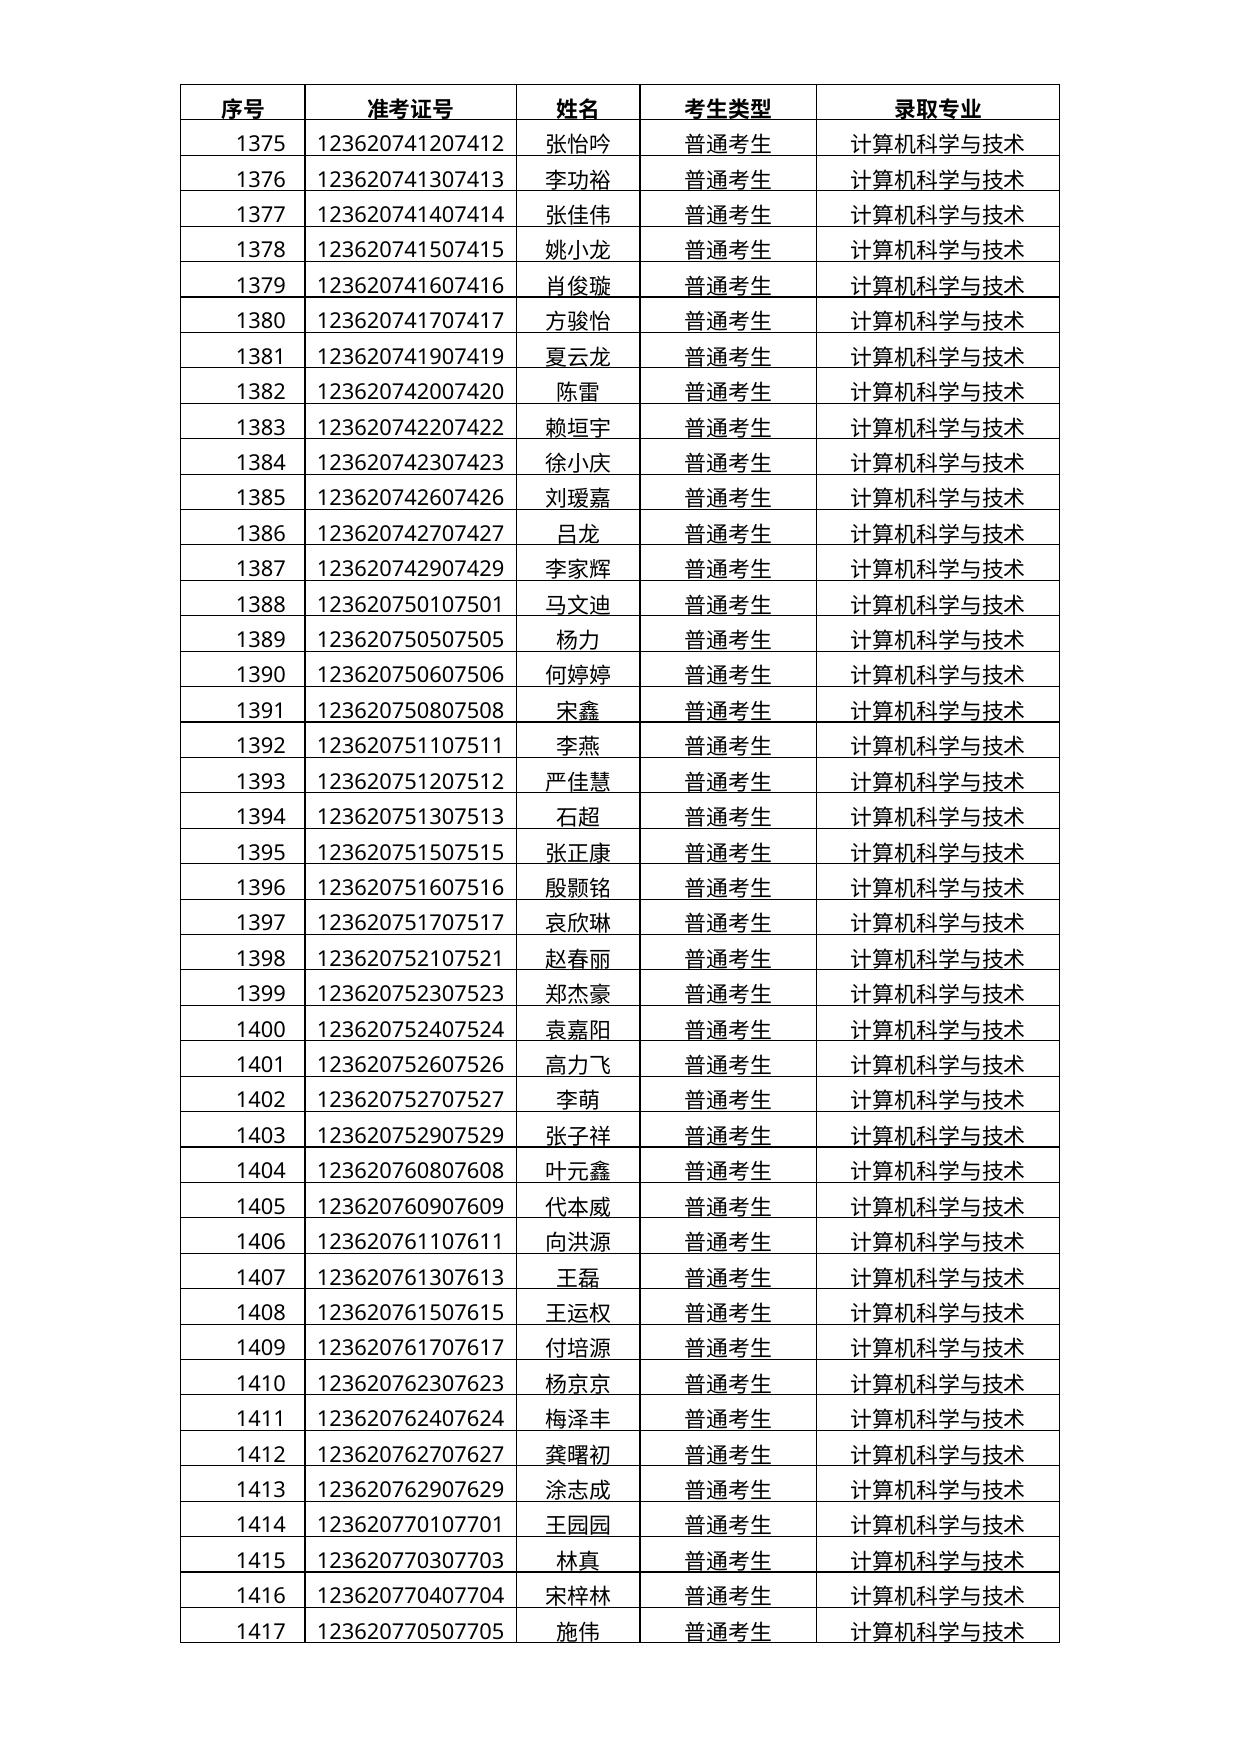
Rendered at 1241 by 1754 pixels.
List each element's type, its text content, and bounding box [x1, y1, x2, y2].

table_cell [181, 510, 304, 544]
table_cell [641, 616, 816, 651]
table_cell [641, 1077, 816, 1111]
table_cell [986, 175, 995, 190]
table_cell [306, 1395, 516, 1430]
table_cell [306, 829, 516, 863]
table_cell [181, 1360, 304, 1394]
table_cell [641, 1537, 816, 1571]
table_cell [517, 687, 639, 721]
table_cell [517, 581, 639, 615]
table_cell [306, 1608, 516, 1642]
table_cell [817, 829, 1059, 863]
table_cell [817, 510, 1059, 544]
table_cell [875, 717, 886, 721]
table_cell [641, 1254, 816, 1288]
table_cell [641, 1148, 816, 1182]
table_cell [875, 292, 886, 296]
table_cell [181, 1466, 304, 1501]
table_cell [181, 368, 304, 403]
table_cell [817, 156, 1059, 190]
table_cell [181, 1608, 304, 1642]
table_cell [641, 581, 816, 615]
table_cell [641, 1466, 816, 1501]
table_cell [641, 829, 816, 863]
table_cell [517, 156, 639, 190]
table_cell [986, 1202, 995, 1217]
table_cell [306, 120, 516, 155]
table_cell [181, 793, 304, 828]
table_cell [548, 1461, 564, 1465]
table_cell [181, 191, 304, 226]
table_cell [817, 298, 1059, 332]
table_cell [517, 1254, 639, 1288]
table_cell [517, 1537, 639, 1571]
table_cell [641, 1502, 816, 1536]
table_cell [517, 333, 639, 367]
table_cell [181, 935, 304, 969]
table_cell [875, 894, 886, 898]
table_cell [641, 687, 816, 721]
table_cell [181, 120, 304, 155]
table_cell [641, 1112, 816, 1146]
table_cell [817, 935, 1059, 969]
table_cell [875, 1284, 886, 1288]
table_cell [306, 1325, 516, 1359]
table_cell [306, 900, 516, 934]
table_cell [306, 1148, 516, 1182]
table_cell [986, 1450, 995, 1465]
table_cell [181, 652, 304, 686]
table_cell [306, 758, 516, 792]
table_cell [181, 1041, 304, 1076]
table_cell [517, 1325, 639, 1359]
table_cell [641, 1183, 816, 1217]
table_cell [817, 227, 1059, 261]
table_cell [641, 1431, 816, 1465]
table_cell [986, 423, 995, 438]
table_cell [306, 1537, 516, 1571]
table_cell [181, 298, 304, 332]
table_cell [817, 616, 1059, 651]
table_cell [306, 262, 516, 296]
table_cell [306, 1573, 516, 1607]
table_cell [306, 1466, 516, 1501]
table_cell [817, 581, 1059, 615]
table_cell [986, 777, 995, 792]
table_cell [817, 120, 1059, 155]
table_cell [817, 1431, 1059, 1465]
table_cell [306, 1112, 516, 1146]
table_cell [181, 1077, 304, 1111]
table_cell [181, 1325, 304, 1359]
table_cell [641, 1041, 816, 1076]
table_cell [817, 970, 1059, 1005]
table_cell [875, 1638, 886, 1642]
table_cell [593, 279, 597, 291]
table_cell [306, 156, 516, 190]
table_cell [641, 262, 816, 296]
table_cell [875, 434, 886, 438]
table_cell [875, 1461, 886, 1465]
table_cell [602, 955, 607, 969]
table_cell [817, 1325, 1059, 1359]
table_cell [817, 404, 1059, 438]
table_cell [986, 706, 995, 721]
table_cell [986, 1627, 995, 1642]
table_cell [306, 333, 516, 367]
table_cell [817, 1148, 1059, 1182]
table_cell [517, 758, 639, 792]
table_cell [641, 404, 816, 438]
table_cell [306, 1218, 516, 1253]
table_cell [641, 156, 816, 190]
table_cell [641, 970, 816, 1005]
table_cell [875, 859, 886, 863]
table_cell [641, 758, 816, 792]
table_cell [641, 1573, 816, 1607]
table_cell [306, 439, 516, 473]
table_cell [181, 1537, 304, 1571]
table_header 考生类型 [641, 85, 816, 119]
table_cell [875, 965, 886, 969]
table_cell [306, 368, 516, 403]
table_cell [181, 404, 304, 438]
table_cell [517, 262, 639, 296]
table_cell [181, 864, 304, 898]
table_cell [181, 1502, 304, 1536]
table_header 序号 [181, 85, 304, 119]
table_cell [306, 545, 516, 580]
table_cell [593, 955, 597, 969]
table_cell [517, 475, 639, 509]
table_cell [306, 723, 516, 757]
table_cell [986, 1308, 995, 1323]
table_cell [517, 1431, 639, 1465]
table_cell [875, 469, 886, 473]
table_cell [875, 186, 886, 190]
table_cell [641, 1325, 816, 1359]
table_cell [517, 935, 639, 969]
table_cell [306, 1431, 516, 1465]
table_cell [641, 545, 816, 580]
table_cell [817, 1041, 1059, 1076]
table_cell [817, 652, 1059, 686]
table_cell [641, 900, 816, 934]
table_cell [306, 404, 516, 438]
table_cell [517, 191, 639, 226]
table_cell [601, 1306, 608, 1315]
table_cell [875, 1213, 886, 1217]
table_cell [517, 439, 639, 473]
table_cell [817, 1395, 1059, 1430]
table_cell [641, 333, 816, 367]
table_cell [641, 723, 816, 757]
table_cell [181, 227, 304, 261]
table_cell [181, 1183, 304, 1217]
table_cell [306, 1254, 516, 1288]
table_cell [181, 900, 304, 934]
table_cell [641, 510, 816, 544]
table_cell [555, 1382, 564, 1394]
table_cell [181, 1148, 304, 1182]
table_header 录取专业 [817, 85, 1059, 119]
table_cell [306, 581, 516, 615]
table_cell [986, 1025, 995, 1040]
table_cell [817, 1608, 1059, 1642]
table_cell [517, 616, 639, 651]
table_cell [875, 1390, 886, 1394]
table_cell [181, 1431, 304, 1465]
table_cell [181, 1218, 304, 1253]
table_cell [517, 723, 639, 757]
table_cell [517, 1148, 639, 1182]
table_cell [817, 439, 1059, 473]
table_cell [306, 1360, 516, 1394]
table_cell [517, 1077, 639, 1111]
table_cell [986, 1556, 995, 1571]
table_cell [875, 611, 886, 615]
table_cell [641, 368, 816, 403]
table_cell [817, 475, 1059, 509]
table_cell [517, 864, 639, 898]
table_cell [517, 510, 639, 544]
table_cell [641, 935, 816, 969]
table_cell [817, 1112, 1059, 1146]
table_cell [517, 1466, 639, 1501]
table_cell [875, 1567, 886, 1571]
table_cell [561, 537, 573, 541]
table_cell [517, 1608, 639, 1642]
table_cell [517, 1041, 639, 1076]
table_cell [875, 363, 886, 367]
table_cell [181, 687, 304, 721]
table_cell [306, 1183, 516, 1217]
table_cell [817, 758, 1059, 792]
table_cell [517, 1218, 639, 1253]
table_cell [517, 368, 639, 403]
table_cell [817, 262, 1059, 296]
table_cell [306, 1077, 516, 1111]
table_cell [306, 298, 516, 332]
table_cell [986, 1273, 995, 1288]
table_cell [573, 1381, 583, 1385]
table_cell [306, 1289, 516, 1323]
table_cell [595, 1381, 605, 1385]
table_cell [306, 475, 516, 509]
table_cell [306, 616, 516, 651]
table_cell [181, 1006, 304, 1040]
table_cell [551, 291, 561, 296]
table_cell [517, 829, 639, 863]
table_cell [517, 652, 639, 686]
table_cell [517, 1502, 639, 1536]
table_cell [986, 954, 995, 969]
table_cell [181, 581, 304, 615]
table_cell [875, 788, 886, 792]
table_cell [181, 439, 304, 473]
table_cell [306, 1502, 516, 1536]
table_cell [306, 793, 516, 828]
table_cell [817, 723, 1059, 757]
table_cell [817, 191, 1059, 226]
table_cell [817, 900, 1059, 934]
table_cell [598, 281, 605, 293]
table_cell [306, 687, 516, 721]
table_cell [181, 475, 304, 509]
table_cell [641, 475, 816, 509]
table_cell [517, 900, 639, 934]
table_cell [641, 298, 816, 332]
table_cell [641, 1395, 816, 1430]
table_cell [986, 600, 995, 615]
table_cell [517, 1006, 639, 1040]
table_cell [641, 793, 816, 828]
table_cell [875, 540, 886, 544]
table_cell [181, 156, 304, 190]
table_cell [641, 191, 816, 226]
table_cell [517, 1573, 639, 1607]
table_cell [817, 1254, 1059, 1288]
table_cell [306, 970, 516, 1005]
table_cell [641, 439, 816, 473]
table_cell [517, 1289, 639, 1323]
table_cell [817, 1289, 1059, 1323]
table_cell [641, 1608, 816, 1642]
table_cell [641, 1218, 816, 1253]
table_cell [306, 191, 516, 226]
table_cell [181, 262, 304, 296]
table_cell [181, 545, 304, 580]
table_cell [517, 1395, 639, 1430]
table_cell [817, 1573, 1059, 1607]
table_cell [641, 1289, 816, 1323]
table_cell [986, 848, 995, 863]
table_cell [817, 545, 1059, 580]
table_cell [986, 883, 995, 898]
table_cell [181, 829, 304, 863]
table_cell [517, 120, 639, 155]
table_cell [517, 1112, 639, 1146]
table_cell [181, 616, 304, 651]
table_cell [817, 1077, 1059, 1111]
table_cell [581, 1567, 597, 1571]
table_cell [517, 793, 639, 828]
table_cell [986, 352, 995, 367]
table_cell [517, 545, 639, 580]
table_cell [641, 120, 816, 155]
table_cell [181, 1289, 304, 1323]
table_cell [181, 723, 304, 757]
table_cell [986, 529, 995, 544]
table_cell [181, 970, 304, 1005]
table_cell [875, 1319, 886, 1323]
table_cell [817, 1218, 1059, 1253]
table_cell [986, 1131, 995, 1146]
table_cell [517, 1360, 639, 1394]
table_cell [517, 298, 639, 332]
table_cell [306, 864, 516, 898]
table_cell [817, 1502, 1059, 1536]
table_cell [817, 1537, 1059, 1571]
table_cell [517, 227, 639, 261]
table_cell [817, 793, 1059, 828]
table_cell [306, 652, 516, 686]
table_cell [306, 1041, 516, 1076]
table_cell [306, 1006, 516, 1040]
table_header 准考证号 [306, 85, 516, 119]
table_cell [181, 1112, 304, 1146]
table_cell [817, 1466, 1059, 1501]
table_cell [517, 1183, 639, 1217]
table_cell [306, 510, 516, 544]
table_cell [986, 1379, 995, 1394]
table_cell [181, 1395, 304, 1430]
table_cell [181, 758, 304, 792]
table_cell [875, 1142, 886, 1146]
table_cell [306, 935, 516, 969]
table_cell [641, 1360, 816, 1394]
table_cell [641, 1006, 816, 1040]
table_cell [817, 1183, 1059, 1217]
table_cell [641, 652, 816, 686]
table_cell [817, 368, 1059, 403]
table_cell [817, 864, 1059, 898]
table_header 姓名 [517, 85, 639, 119]
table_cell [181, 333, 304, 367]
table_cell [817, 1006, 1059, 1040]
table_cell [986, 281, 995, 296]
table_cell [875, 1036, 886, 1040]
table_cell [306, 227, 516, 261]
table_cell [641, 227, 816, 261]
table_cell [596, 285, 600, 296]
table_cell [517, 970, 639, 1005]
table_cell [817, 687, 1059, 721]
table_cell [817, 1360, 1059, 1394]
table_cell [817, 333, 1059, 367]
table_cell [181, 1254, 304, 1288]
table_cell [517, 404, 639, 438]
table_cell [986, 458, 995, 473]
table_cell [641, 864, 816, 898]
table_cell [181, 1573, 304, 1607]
